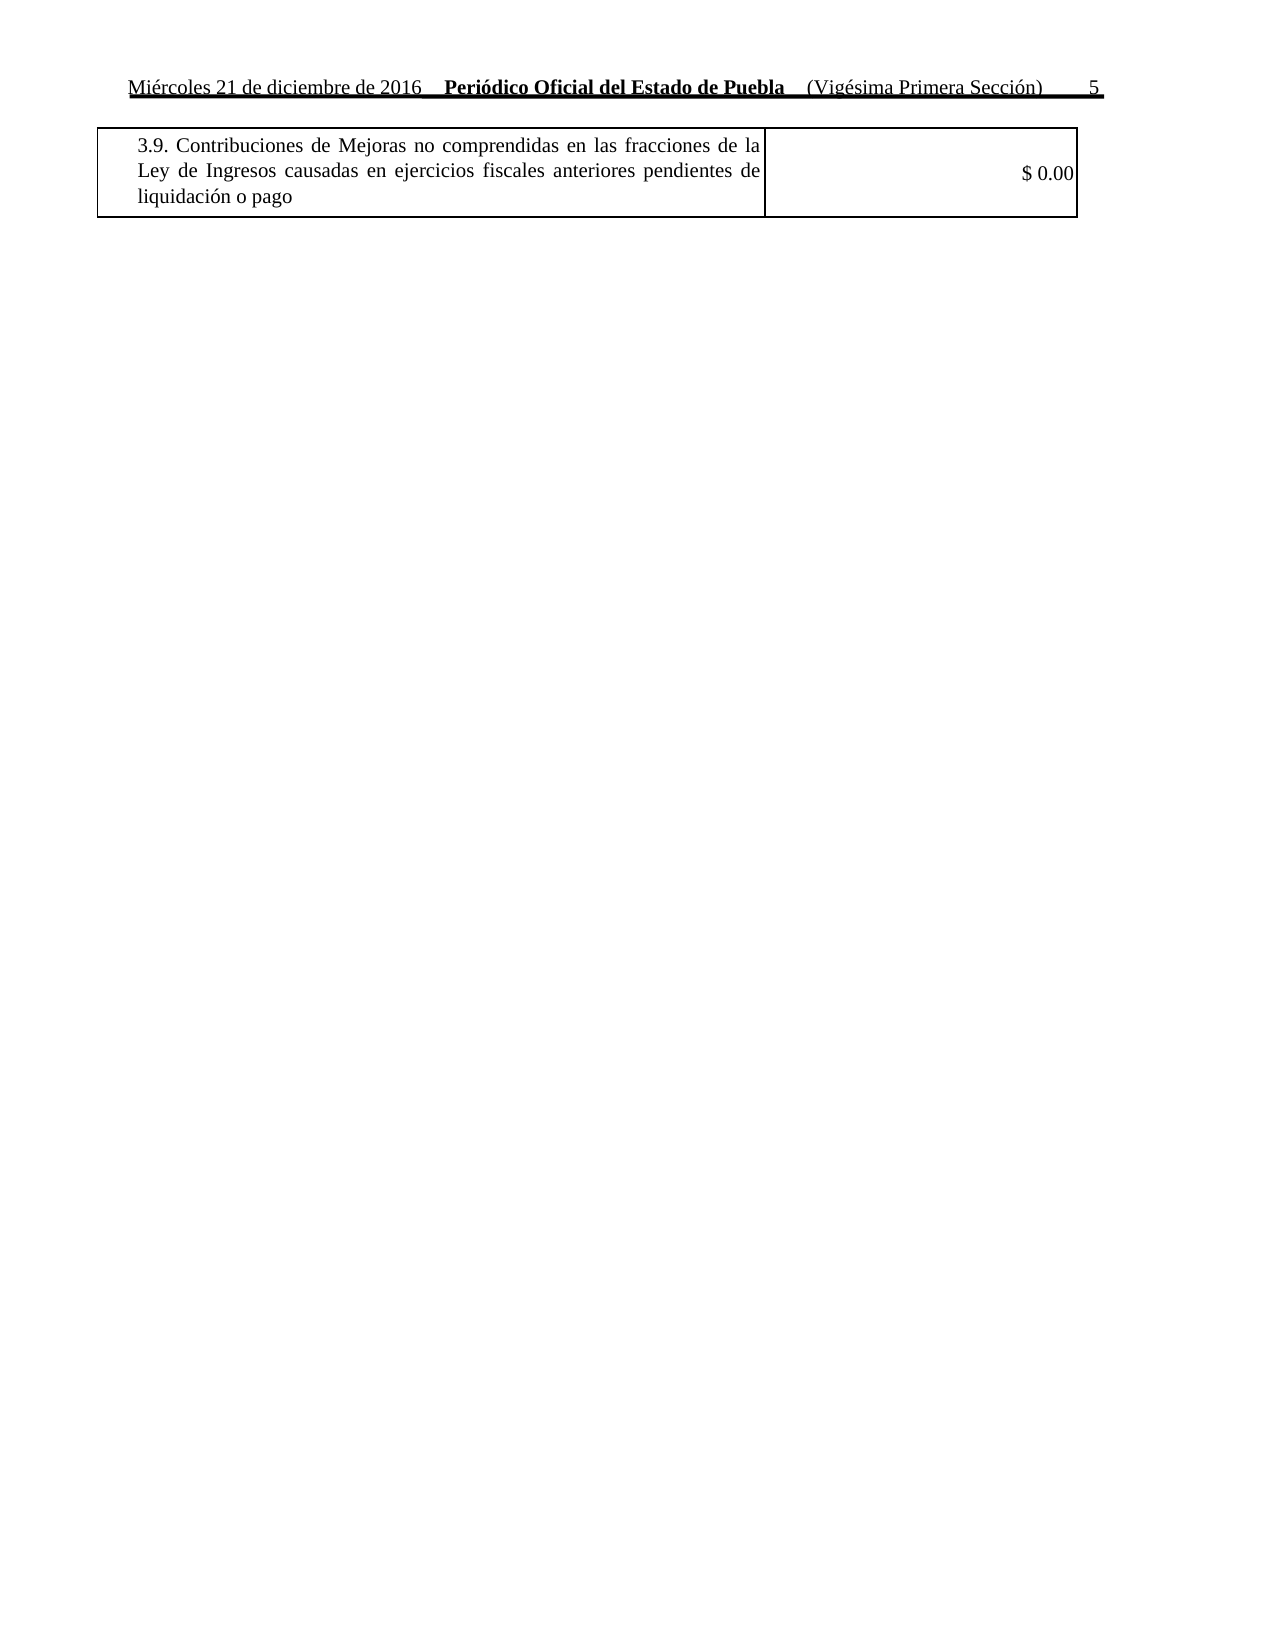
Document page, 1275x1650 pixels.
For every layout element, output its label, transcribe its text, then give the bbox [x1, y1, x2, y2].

table_header $ 0.00 [766, 129, 1076, 216]
table_header 3.9. Contribuciones de Mejoras no comprendidas en las fracciones de la Ley de Ingresos causadas en ejercicios fiscales anteriores pendientes de liquidación o pago [98, 129, 764, 216]
